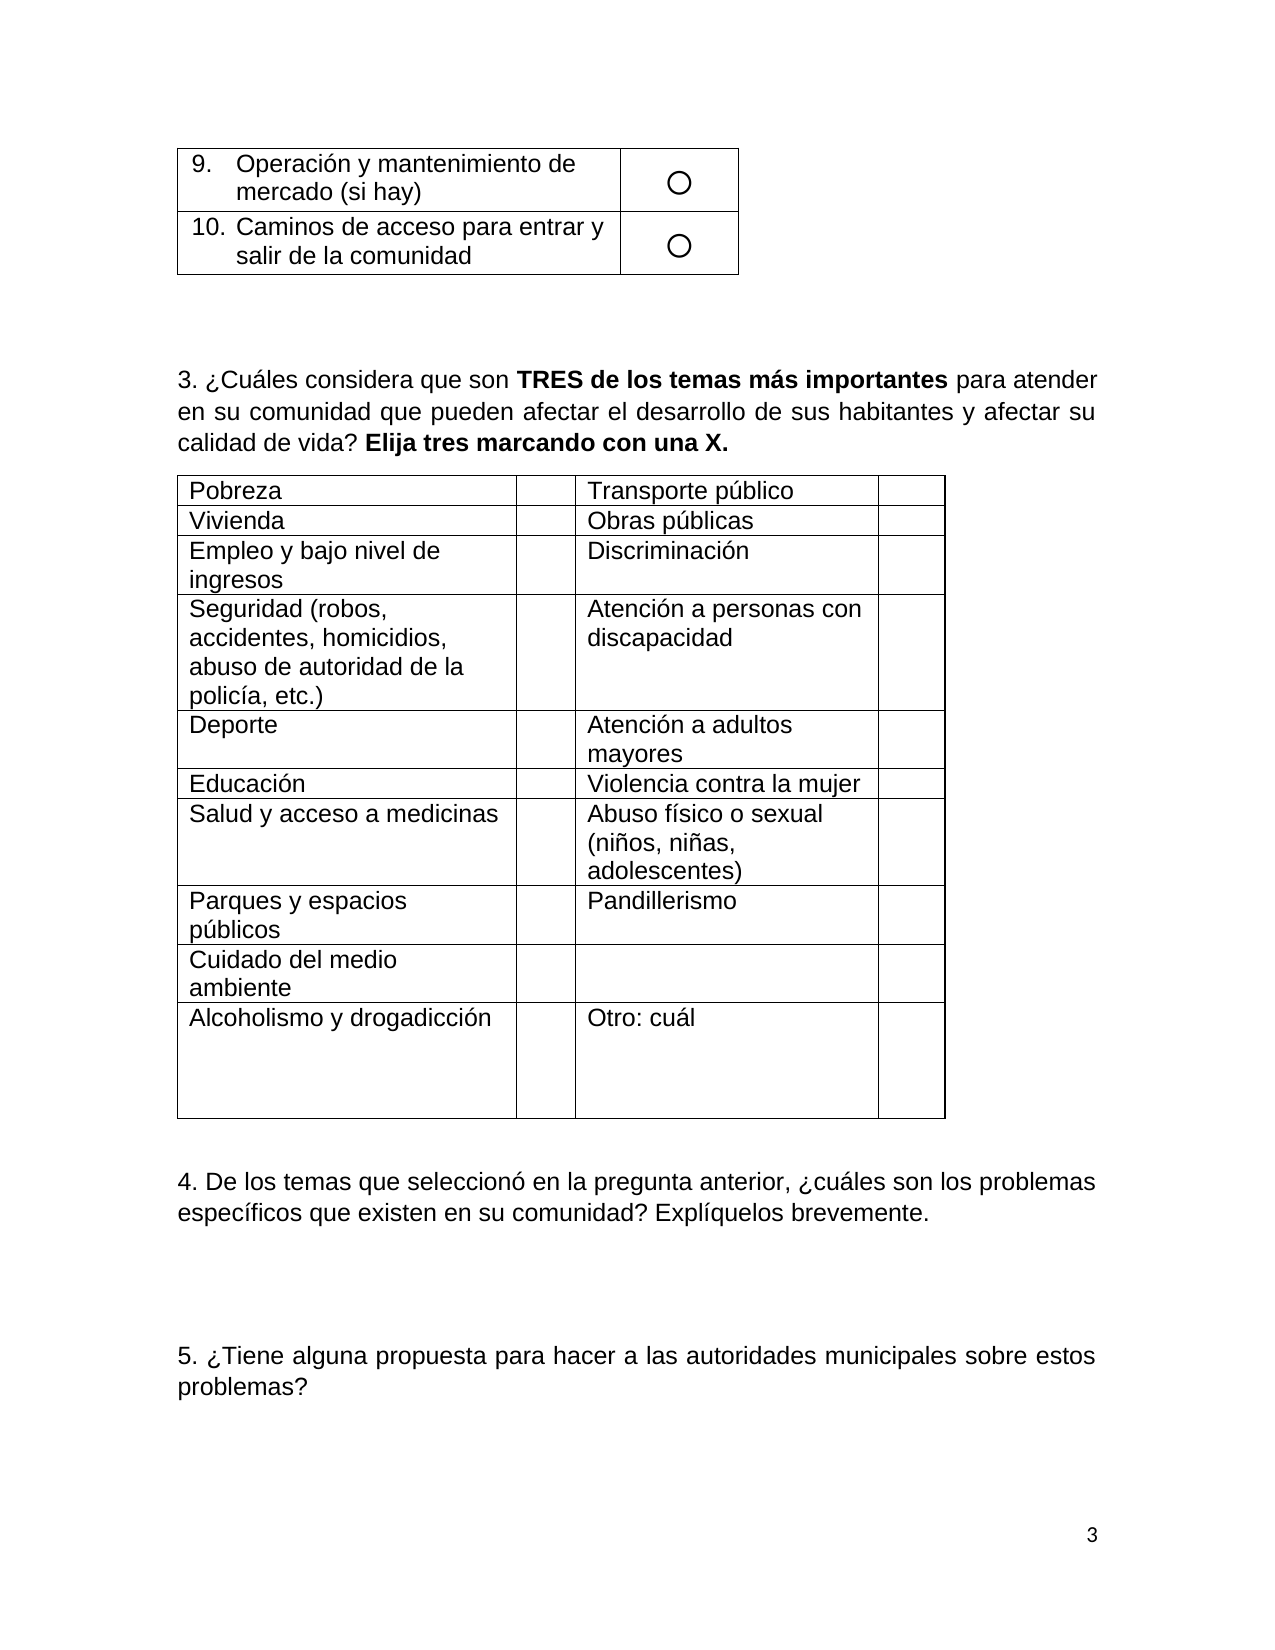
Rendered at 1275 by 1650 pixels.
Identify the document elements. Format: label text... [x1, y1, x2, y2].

table_cell [517, 1003, 575, 1118]
table_cell [517, 769, 575, 798]
text 3. ¿Cuáles considera que son TRES de los temas más importantes para atender en su comunidad que pueden afectar el desarrollo de sus habitantes y afectar su calidad de vida? Elija tres marcando con una X. [177, 366, 1098, 456]
table_cell Seguridad (robos, accidentes, homicidios, abuso de autoridad de la policía, etc.) [178, 595, 516, 709]
table_cell [879, 945, 944, 1002]
table_cell [879, 769, 944, 798]
table_cell [517, 886, 575, 944]
table_cell Empleo y bajo nivel de ingresos [178, 536, 516, 593]
table_cell [517, 536, 575, 593]
text 5. ¿Tiene alguna propuesta para hacer a las autoridades municipales sobre estos problemas? [177, 1341, 1098, 1401]
table_cell [576, 945, 878, 1002]
table_cell Caminos de acceso para entrar y salir de la comunidad [178, 212, 620, 274]
table_cell Alcoholismo y drogadicción [178, 1003, 516, 1118]
table_cell Salud y acceso a medicinas [178, 799, 516, 885]
table_cell [517, 799, 575, 885]
table_cell [517, 506, 575, 535]
table_cell [879, 1003, 944, 1118]
table_cell Abuso físico o sexual (niños, niñas, adolescentes) [576, 799, 878, 885]
table_cell ○ [621, 212, 738, 274]
table_header Transporte público [576, 476, 878, 505]
table_cell Violencia contra la mujer [576, 769, 878, 798]
table_cell Obras públicas [576, 506, 878, 535]
table_cell Parques y espacios públicos [178, 886, 516, 944]
table_cell [879, 711, 944, 768]
table_cell Cuidado del medio ambiente [178, 945, 516, 1002]
table_cell Atención a adultos mayores [576, 711, 878, 768]
table_cell Atención a personas con discapacidad [576, 595, 878, 709]
table_cell [879, 799, 944, 885]
table_cell Pandillerismo [576, 886, 878, 944]
table_header Pobreza [178, 476, 516, 505]
table_cell [879, 536, 944, 593]
table_cell [879, 886, 944, 944]
table_cell Discriminación [576, 536, 878, 593]
table_cell Educación [178, 769, 516, 798]
table_cell [879, 595, 944, 709]
table_cell [517, 595, 575, 709]
table_cell Deporte [178, 711, 516, 768]
table_cell [517, 945, 575, 1002]
table_cell Operación y mantenimiento de mercado (si hay) [178, 149, 620, 211]
table_cell [517, 711, 575, 768]
table_cell Otro: cuál [576, 1003, 878, 1118]
table_cell Vivienda [178, 506, 516, 535]
table_header [517, 476, 575, 505]
table_cell [879, 506, 944, 535]
table_header [879, 476, 944, 505]
text 4. De los temas que seleccionó en la pregunta anterior, ¿cuáles son los problemas específicos que existen en su comunidad? Explíquelos brevemente. [177, 1167, 1098, 1227]
table_cell ○ [621, 149, 738, 211]
